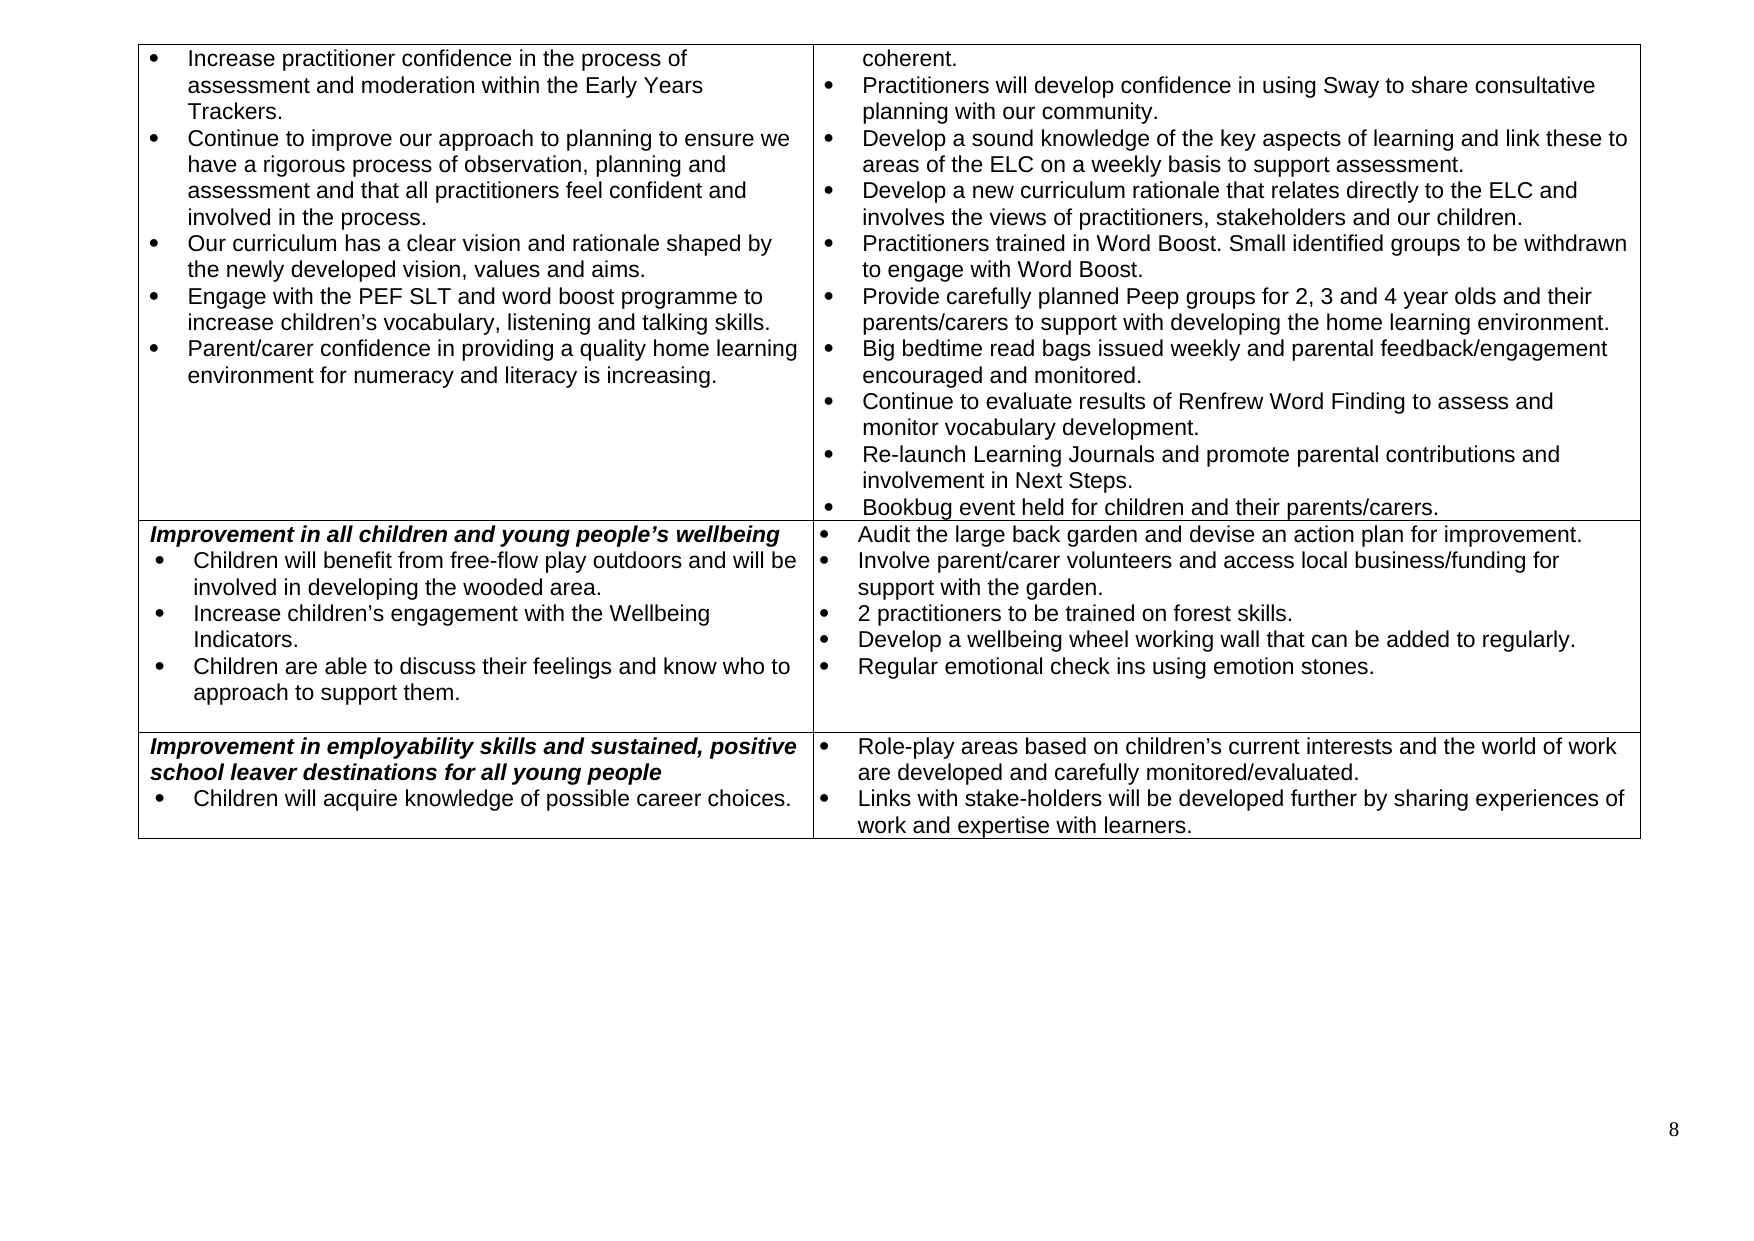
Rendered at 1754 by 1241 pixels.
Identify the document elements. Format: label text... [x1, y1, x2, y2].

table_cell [814, 45, 1640, 520]
table_cell Improvement in employability skills and sustained, positive school leaver destinations for all young people Children will acquire knowledge of possible career choices. [139, 733, 813, 838]
table_cell Improvement in all children and young people’s wellbeing Children will benefit from free-flow play outdoors and will be involved in developing the wooded area. Increase children’s engagement with the Wellbeing Indicators. Children are able to discuss their feelings and know who to approach to support them. [139, 521, 813, 732]
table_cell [139, 45, 813, 520]
table_cell Role-play areas based on children’s current interests and the world of work are developed and carefully monitored/evaluated. Links with stake-holders will be developed further by sharing experiences of work and expertise with learners. [814, 733, 1640, 838]
table_cell Audit the large back garden and devise an action plan for improvement. Involve parent/carer volunteers and access local business/funding for support with the garden. 2 practitioners to be trained on forest skills. Develop a wellbeing wheel working wall that can be added to regularly. Regular emotional check ins using emotion stones. [814, 521, 1640, 732]
